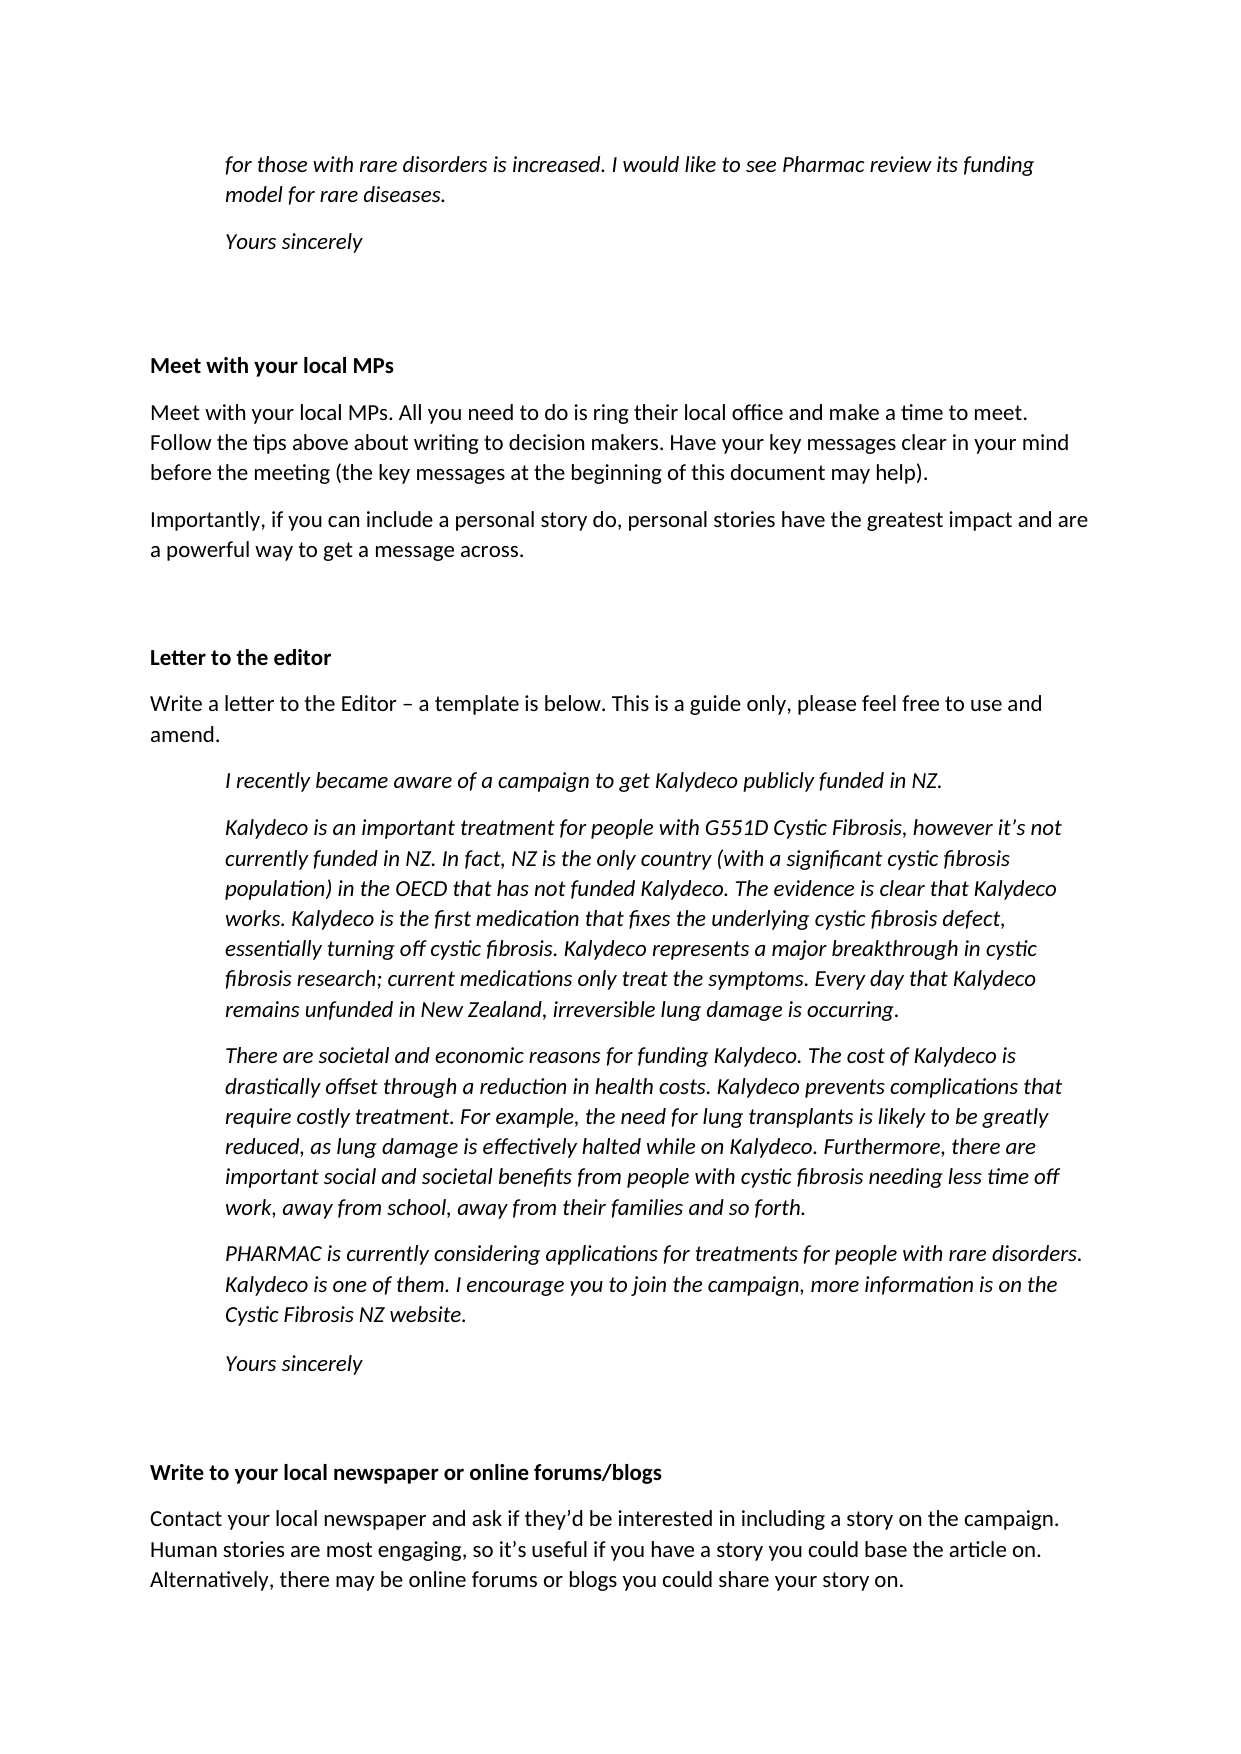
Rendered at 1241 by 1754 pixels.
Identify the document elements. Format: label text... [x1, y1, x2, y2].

text Yours sincerely [225, 1347, 1093, 1378]
text Write a letter to the Editor – a template is below. This is a guide only, please feel free to use and amend. [150, 689, 1093, 748]
text Meet with your local MPs. All you need to do is ring their local office and make a time to meet. Follow the tips above about writing to decision makers. Have your key messages clear in your mind before the meeting (the key messages at the beginning of this document may help). [150, 398, 1093, 486]
text Contact your local newspaper and ask if they’d be interested in including a story on the campaign. Human stories are most engaging, so it’s useful if you have a story you could base the article on. Alternatively, there may be online forums or blogs you could share your story on. [150, 1504, 1093, 1593]
text Letter to the editor [150, 643, 1093, 671]
text Yours sincerely [225, 227, 1093, 255]
text Meet with your local MPs [150, 351, 1093, 379]
text There are societal and economic reasons for funding Kalydeco. The cost of Kalydeco is drastically offset through a reduction in health costs. Kalydeco prevents complications that require costly treatment. For example, the need for lung transplants is likely to be greatly reduced, as lung damage is effectively halted while on Kalydeco. Furthermore, there are important social and societal benefits from people with cystic fibrosis needing less time off work, away from school, away from their families and so forth. [225, 1042, 1093, 1221]
text Write to your local newspaper or online forums/blogs [150, 1397, 1093, 1486]
list Kalydeco is an important treatment for people with G551D Cystic Fibrosis, however it’s not currently funded in NZ. In fact, NZ is the only country (with a significant cystic fibrosis population) in the OECD that has not funded Kalydeco. The evidence is clear that Kalydeco works. Kalydeco is the first medication that fixes the underlying cystic fibrosis defect, essentially turning off cystic fibrosis. Kalydeco represents a major breakthrough in cystic fibrosis research; current medications only treat the symptoms. Every day that Kalydeco remains unfunded in New Zealand, irreversible lung damage is occurring. [225, 813, 1093, 1023]
text I recently became aware of a campaign to get Kalydeco publicly funded in NZ. [225, 767, 1093, 795]
text PHARMAC is currently considering applications for treatments for people with rare disorders. Kalydeco is one of them. I encourage you to join the campaign, more information is on the Cystic Fibrosis NZ website. [225, 1239, 1093, 1328]
text Importantly, if you can include a personal story do, personal stories have the greatest impact and are a powerful way to get a message across. [150, 505, 1093, 624]
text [225, 150, 1093, 208]
